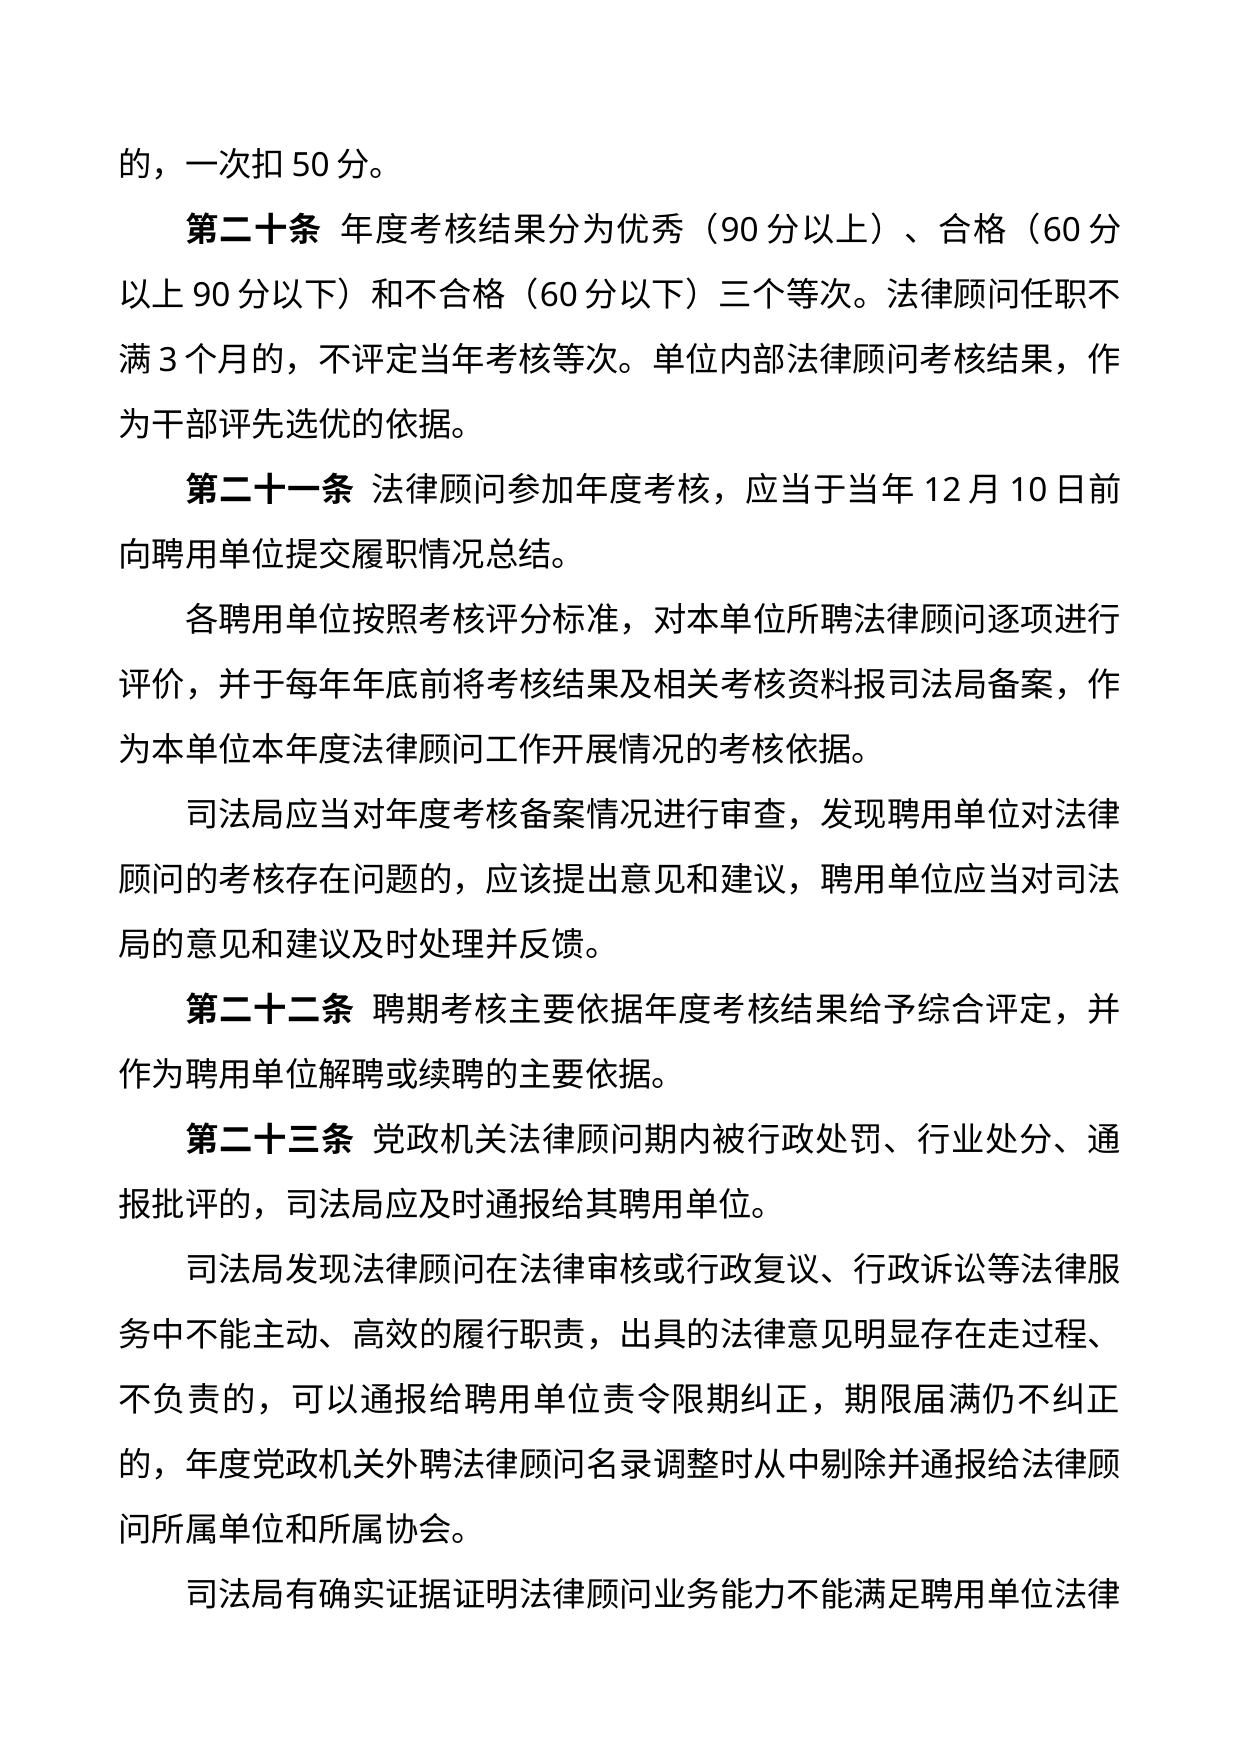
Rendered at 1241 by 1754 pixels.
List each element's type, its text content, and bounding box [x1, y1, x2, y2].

text 司法局应当对年度考核备案情况进行审查，发现聘用单位对法律顾问的考核存在问题的，应该提出意见和建议，聘用单位应当对司法局的意见和建议及时处理并反馈。 [118, 779, 1122, 974]
text 第二十一条 法律顾问参加年度考核，应当于当年12月10日前向聘用单位提交履职情况总结。 [118, 454, 1122, 584]
text 各聘用单位按照考核评分标准，对本单位所聘法律顾问逐项进行评价，并于每年年底前将考核结果及相关考核资料报司法局备案，作为本单位本年度法律顾问工作开展情况的考核依据。 [118, 584, 1122, 779]
text 第二十条 年度考核结果分为优秀（90分以上）、合格（60分以上90分以下）和不合格（60分以下）三个等次。法律顾问任职不满3个月的，不评定当年考核等次。单位内部法律顾问考核结果，作为干部评先选优的依据。 [118, 194, 1122, 454]
text 司法局发现法律顾问在法律审核或行政复议、行政诉讼等法律服务中不能主动、高效的履行职责，出具的法律意见明显存在走过程、不负责的，可以通报给聘用单位责令限期纠正，期限届满仍不纠正的，年度党政机关外聘法律顾问名录调整时从中剔除并通报给法律顾问所属单位和所属协会。 [118, 1234, 1122, 1559]
text 第二十三条 党政机关法律顾问期内被行政处罚、行业处分、通报批评的，司法局应及时通报给其聘用单位。 [118, 1104, 1122, 1234]
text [118, 1559, 1122, 1624]
text 第二十二条 聘期考核主要依据年度考核结果给予综合评定，并作为聘用单位解聘或续聘的主要依据。 [118, 974, 1122, 1104]
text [118, 129, 1122, 194]
